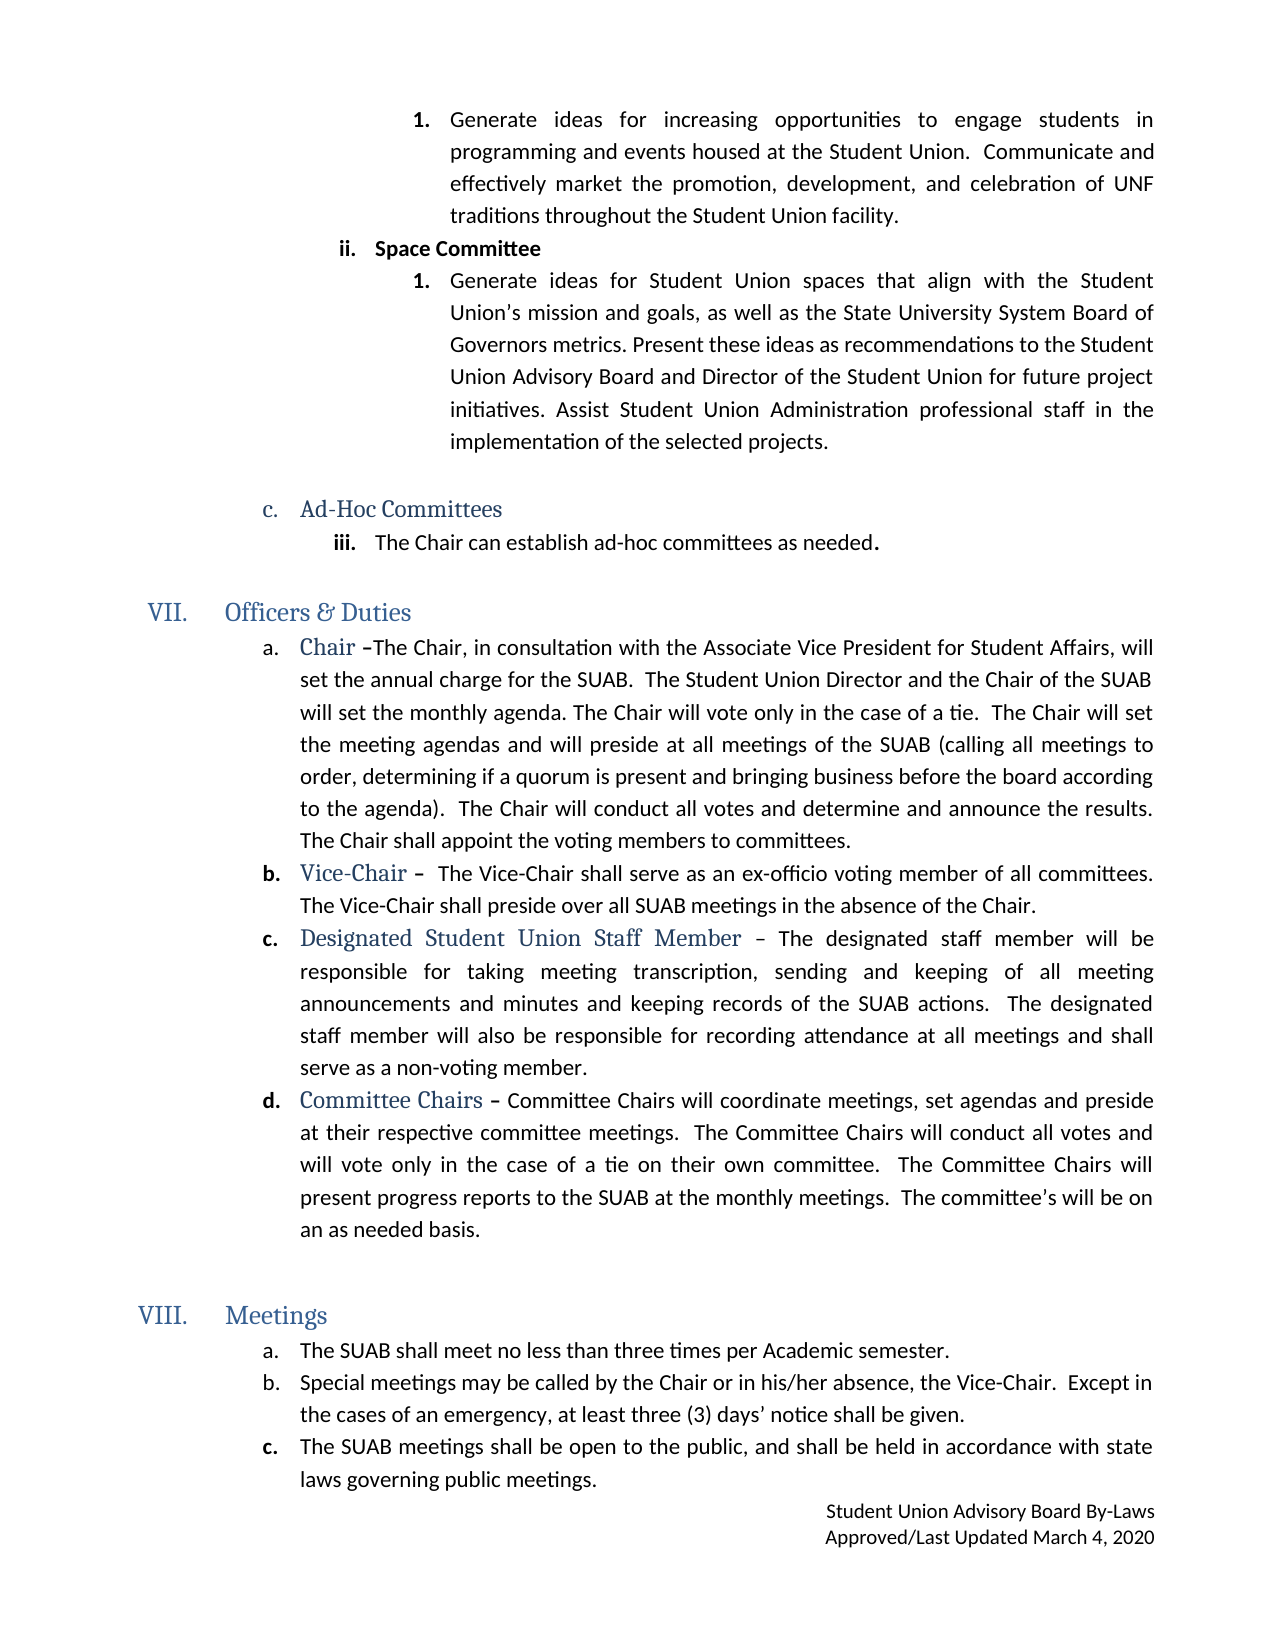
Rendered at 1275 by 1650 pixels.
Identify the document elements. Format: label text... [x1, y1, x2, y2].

subtitle Officers & Duties [187, 597, 1155, 628]
list Committee Chairs – Committee Chairs will coordinate meetings, set agendas and preside at their respective committee meetings. The Committee Chairs will conduct all votes and will vote only in the case of a tie on their own committee. The Committee Chairs will present progress reports to the SUAB at the monthly meetings. The committee’s will be on an as needed basis. [262, 1086, 1155, 1243]
list The SUAB shall meet no less than three times per Academic semester. [262, 1336, 1155, 1364]
list The Chair can establish ad-hoc committees as needed. [356, 528, 1155, 556]
list Vice-Chair – The Vice-Chair shall serve as an ex-officio voting member of all committees. The Vice-Chair shall preside over all SUAB meetings in the absence of the Chair. [262, 859, 1155, 920]
list Chair –The Chair, in consultation with the Associate Vice President for Student Affairs, will set the annual charge for the SUAB. The Student Union Director and the Chair of the SUAB will set the monthly agenda. The Chair will vote only in the case of a tie. The Chair will set the meeting agendas and will preside at all meetings of the SUAB (calling all meetings to order, determining if a quorum is present and bringing business before the board according to the agenda). The Chair will conduct all votes and determine and announce the results. The Chair shall appoint the voting members to committees. [262, 633, 1155, 854]
subtitle Meetings [187, 1300, 1155, 1331]
list Generate ideas for increasing opportunities to engage students in programming and events housed at the Student Union. Communicate and effectively market the promotion, development, and celebration of UNF traditions throughout the Student Union facility. [412, 105, 1155, 229]
list Space Committee [356, 234, 1155, 262]
list The SUAB meetings shall be open to the public, and shall be held in accordance with state laws governing public meetings. [262, 1432, 1155, 1493]
list Special meetings may be called by the Chair or in his/her absence, the Vice-Chair. Except in the cases of an emergency, at least three (3) days’ notice shall be given. [262, 1368, 1155, 1428]
list Designated Student Union Staff Member – The designated staff member will be responsible for taking meeting transcription, sending and keeping of all meeting announcements and minutes and keeping records of the SUAB actions. The designated staff member will also be responsible for recording attendance at all meetings and shall serve as a non-voting member. [262, 924, 1155, 1081]
subtitle Ad-Hoc Committees [262, 495, 1155, 524]
list Generate ideas for Student Union spaces that align with the Student Union’s mission and goals, as well as the State University System Board of Governors metrics. Present these ideas as recommendations to the Student Union Advisory Board and Director of the Student Union for future project initiatives. Assist Student Union Administration professional staff in the implementation of the selected projects. [412, 266, 1155, 455]
